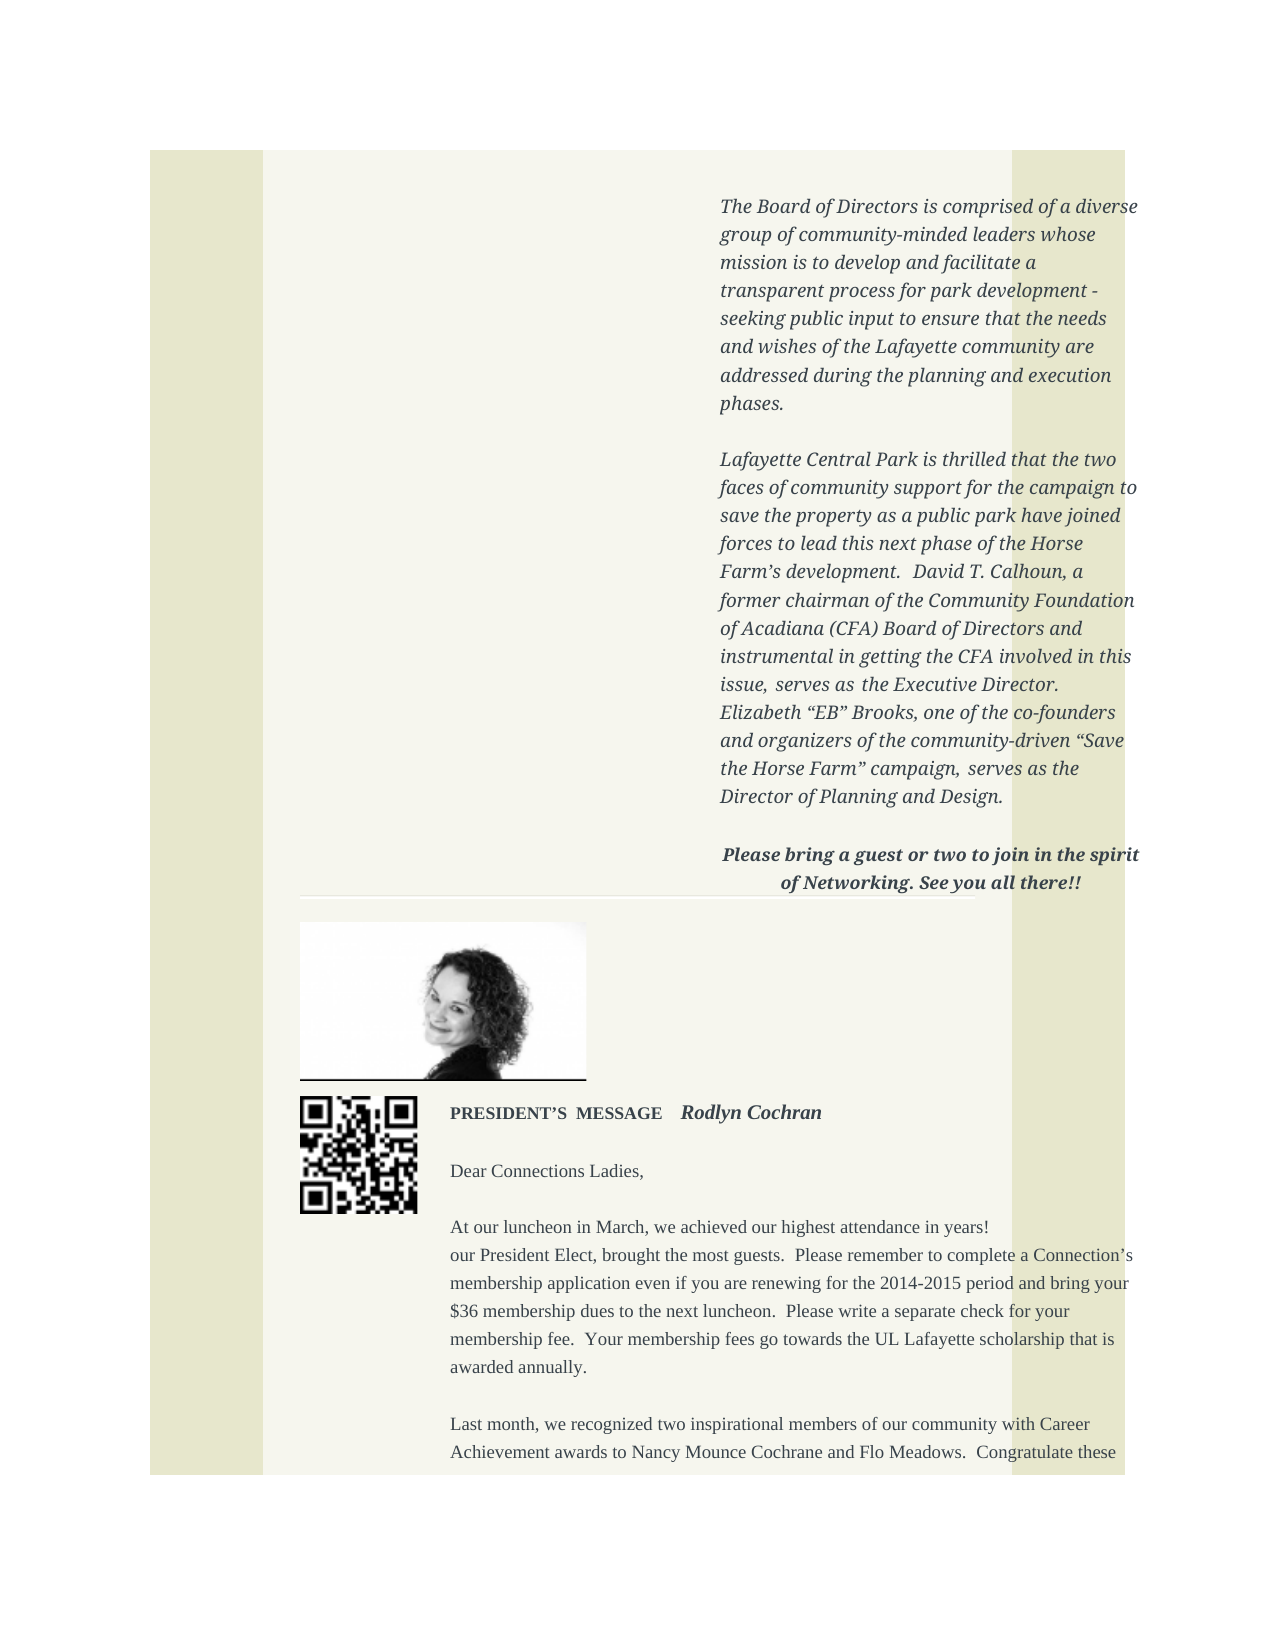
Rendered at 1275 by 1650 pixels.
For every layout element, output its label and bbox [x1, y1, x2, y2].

table_header [150, 150, 263, 1475]
picture [300, 1096, 418, 1214]
table_header [1012, 150, 1125, 1475]
picture [300, 895, 976, 899]
picture [300, 922, 587, 1081]
